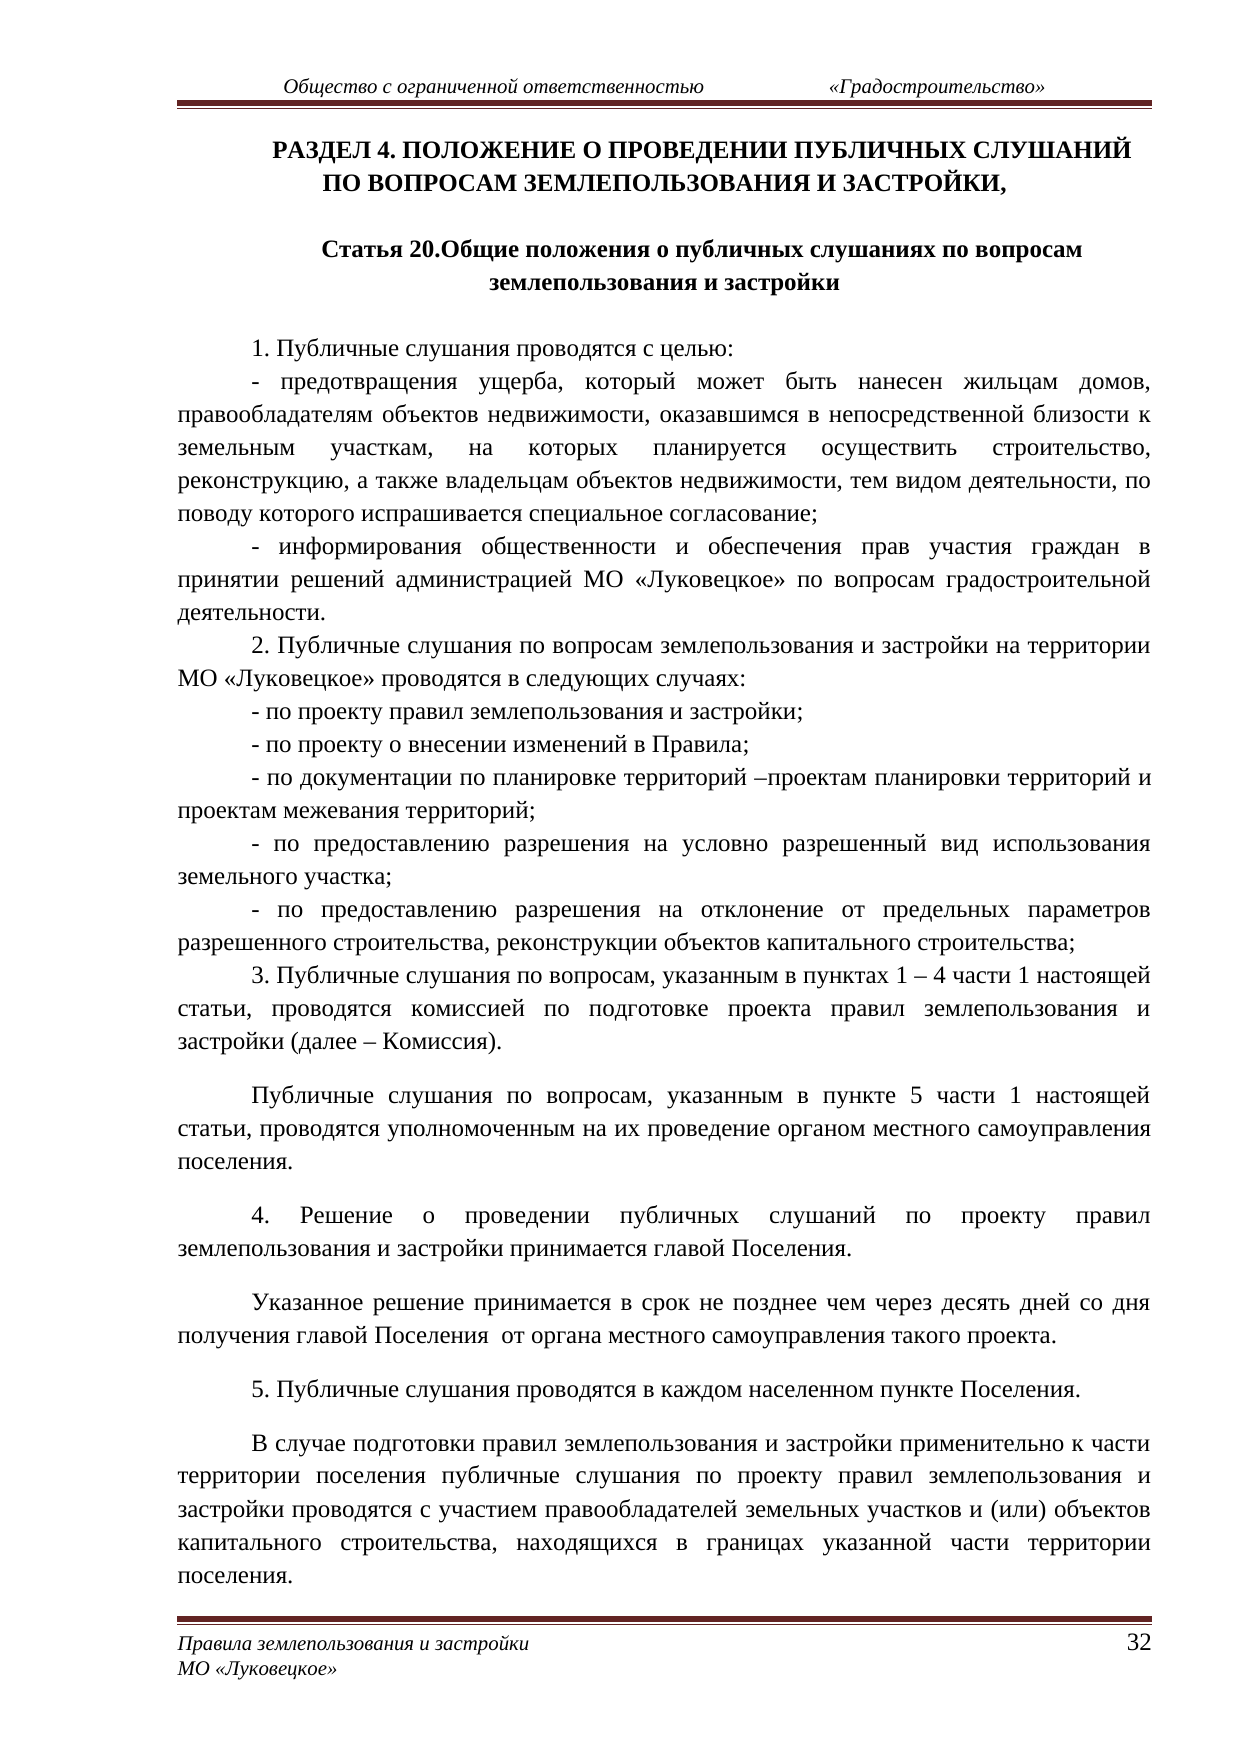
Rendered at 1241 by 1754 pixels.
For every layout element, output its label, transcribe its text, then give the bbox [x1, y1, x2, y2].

text 3. Публичные слушания по вопросам, указанным в пунктах 1 – 4 части 1 настоящей статьи, проводятся комиссией по подготовке проекта правил землепользования и застройки (далее – Комиссия). [177, 960, 1152, 1055]
text - по проекту о внесении изменений в Правила; [177, 729, 1152, 758]
text - по проекту правил землепользования и застройки; [177, 696, 1152, 725]
text 2. Публичные слушания по вопросам землепользования и застройки на территории МО «Луковецкое» проводятся в следующих случаях: [177, 630, 1152, 692]
text РАЗДЕЛ 4. ПОЛОЖЕНИЕ О ПРОВЕДЕНИИ ПУБЛИЧНЫХ СЛУШАНИЙ ПО ВОПРОСАМ ЗЕМЛЕПОЛЬЗОВАНИЯ И ЗАСТРОЙКИ, [177, 135, 1152, 196]
text - предотвращения ущерба, который может быть нанесен жильцам домов, правообладателям объектов недвижимости, оказавшимся в непосредственной близости к земельным участкам, на которых планируется осуществить строительство, реконструкцию, а также владельцам объектов недвижимости, тем видом деятельности, по поводу которого испрашивается специальное согласование; [177, 366, 1152, 527]
text - информирования общественности и обеспечения прав участия граждан в принятии решений администрацией МО «Луковецкое» по вопросам градостроительной деятельности. [177, 531, 1152, 626]
text Статья 20.Общие положения о публичных слушаниях по вопросам землепользования и застройки [177, 234, 1152, 296]
text В случае подготовки правил землепользования и застройки применительно к части территории поселения публичные слушания по проекту правил землепользования и застройки проводятся с участием правообладателей земельных участков и (или) объектов капитального строительства, находящихся в границах указанной части территории поселения. [177, 1428, 1152, 1588]
text 5. Публичные слушания проводятся в каждом населенном пункте Поселения. [177, 1374, 1152, 1402]
text Публичные слушания по вопросам, указанным в пункте 5 части 1 настоящей статьи, проводятся уполномоченным на их проведение органом местного самоуправления поселения. [177, 1080, 1152, 1175]
text - по документации по планировке территорий –проектам планировки территорий и проектам межевания территорий; [177, 762, 1152, 824]
text - по предоставлению разрешения на отклонение от предельных параметров разрешенного строительства, реконструкции объектов капитального строительства; [177, 894, 1152, 956]
text 1. Публичные слушания проводятся с целью: [177, 333, 1152, 362]
text - по предоставлению разрешения на условно разрешенный вид использования земельного участка; [177, 828, 1152, 890]
text Указанное решение принимается в срок не позднее чем через десять дней со дня получения главой Поселения от органа местного самоуправления такого проекта. [177, 1287, 1152, 1349]
text 4. Решение о проведении публичных слушаний по проекту правил землепользования и застройки принимается главой Поселения. [177, 1200, 1152, 1262]
